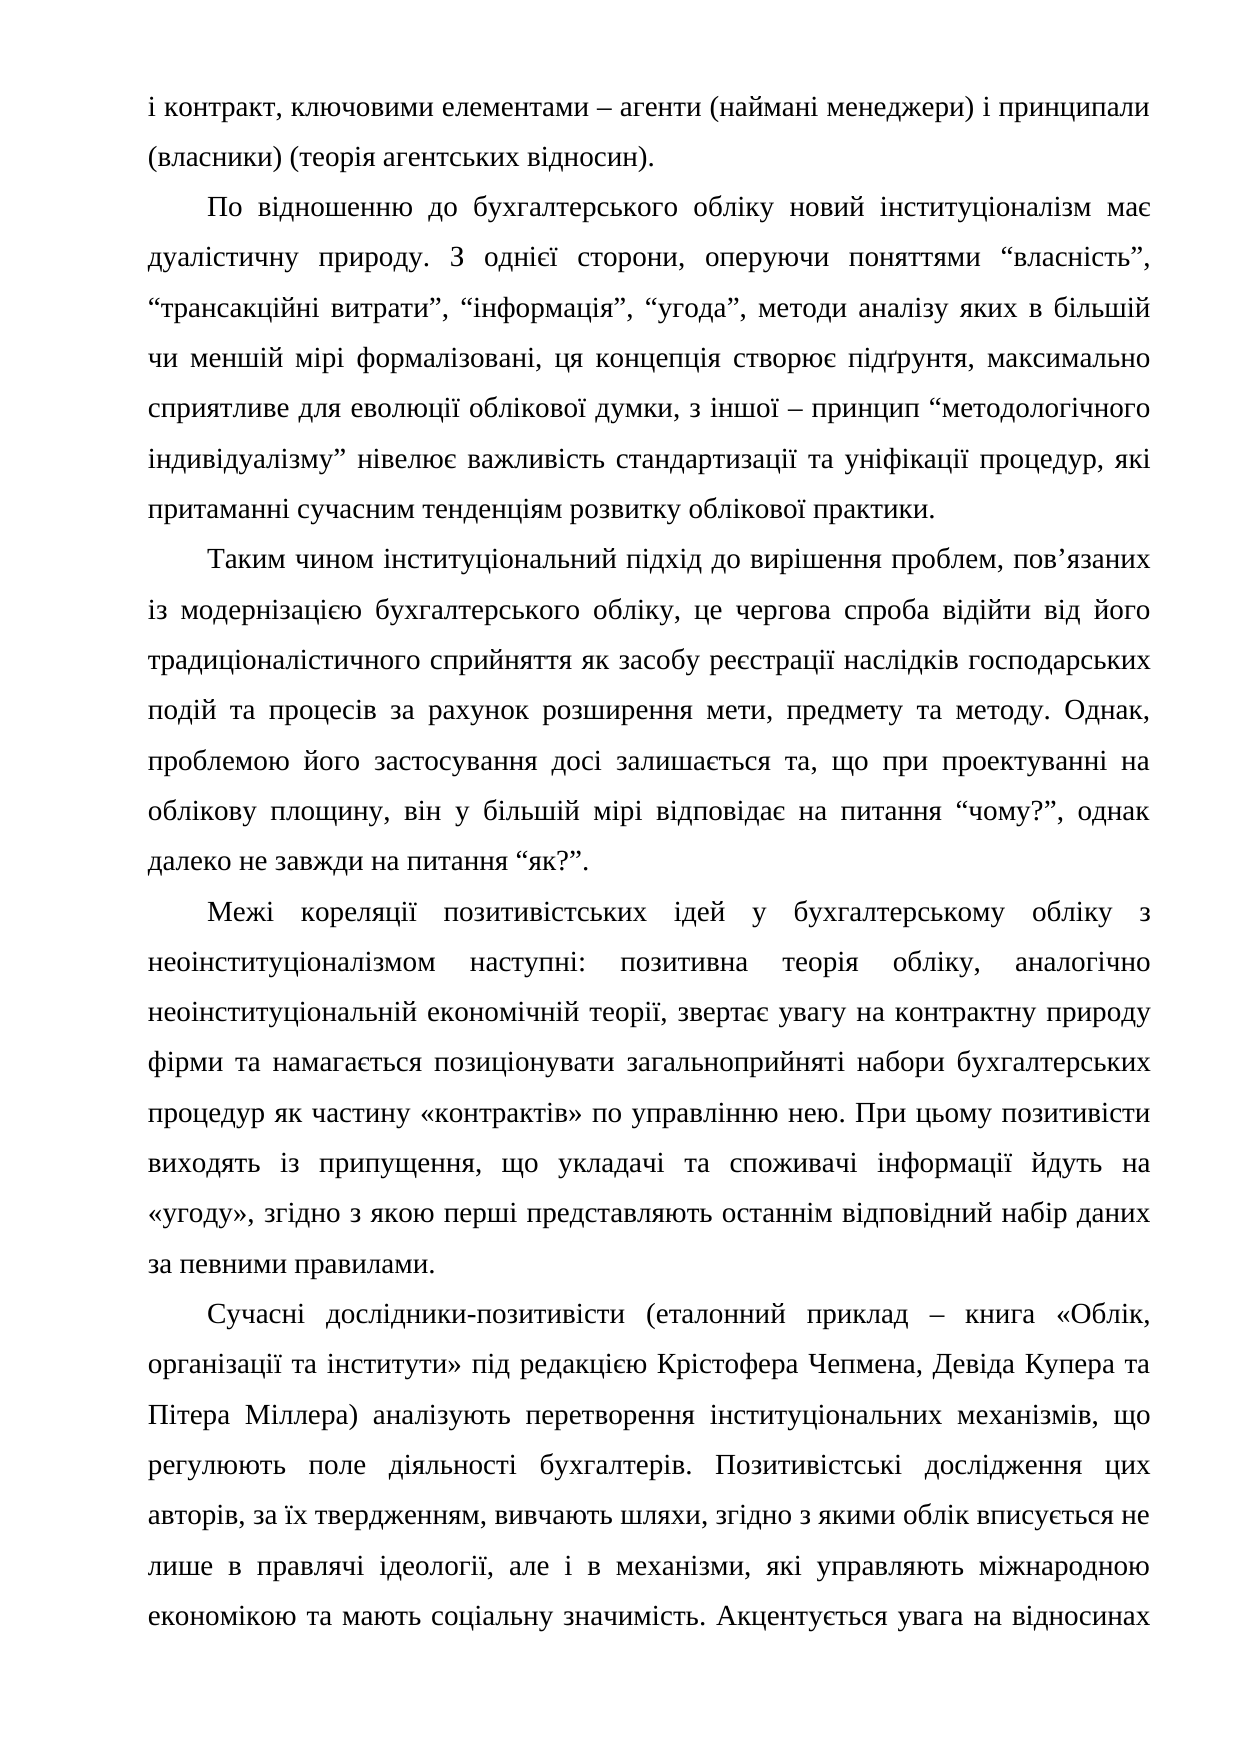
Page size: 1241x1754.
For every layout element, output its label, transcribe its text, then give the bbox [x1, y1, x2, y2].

text Межі кореляції позитивістських ідей у бухгалтерському обліку з неоінституціоналізмом наступні: позитивна теорія обліку, аналогічно неоінституціональній економічній теорії, звертає увагу на контрактну природу фірми та намагається позиціонувати загальноприйняті набори бухгалтерських процедур як частину «контрактів» по управлінню нею. При цьому позитивісти виходять із припущення, що укладачі та споживачі інформації йдуть на «угоду», згідно з якою перші представляють останнім відповідний набір даних за певними правилами. [148, 894, 1152, 1279]
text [148, 89, 1152, 172]
text Таким чином інституціональний підхід до вирішення проблем, пов’язаних із модернізацією бухгалтерського обліку, це чергова спроба відійти від його традиціоналістичного сприйняття як засобу реєстрації наслідків господарських подій та процесів за рахунок розширення мети, предмету та методу. Однак, проблемою його застосування досі залишається та, що при проектуванні на облікову площину, він у більшій мірі відповідає на питання “чому?”, однак далеко не завжди на питання “як?”. [148, 541, 1152, 877]
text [148, 1296, 1152, 1632]
text По відношенню до бухгалтерського обліку новий інституціоналізм має дуалістичну природу. З однієї сторони, оперуючи поняттями “власність”, “трансакційні витрати”, “інформація”, “угода”, методи аналізу яких в більшій чи меншій мірі формалізовані, ця концепція створює підґрунтя, максимально сприятливе для еволюції облікової думки, з іншої – принцип “методологічного індивідуалізму” нівелює важливість стандартизації та уніфікації процедур, які притаманні сучасним тенденціям розвитку облікової практики. [148, 189, 1152, 525]
